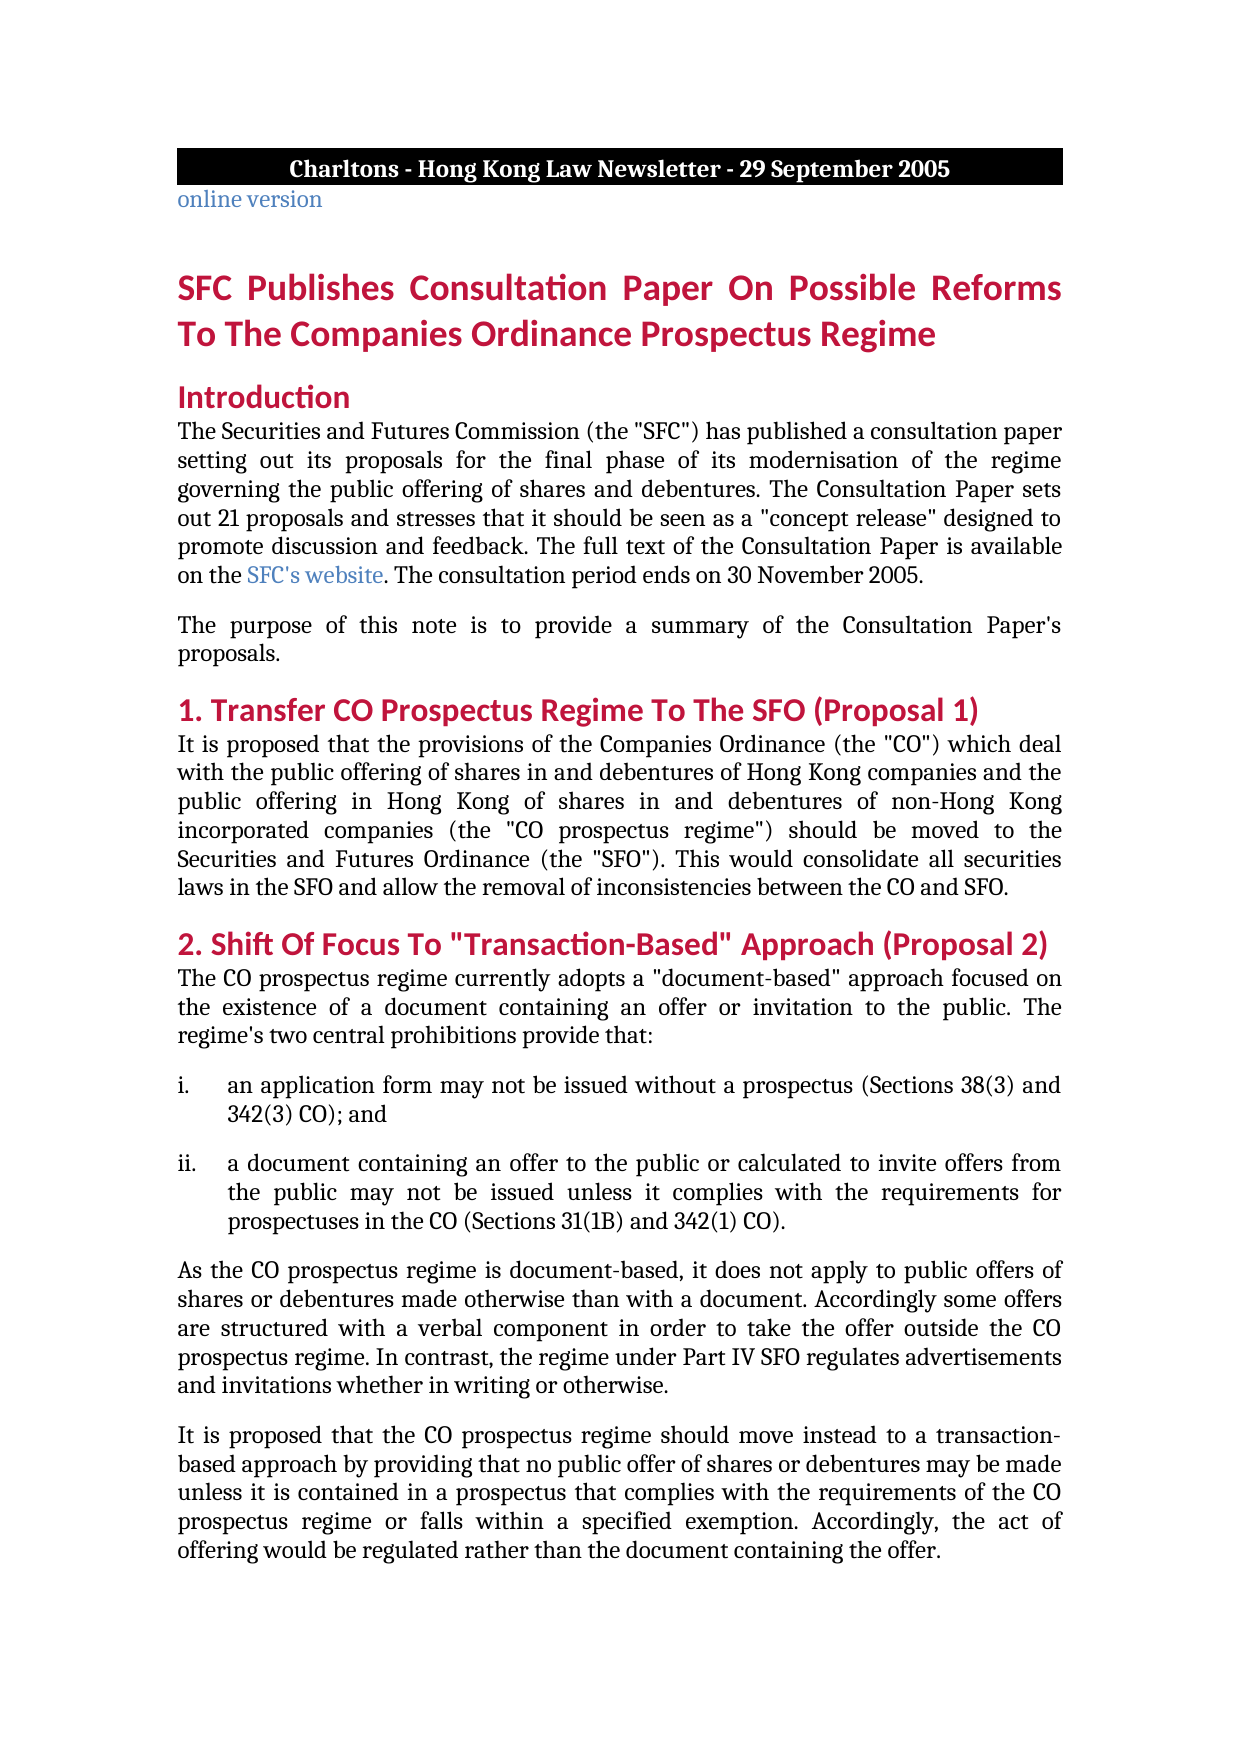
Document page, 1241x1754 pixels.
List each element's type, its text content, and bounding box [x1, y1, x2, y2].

text The Securities and Futures Commission (the "SFC") has published a consultation paper setting out its proposals for the final phase of its modernisation of the regime governing the public offering of shares and debentures. The Consultation Paper sets out 21 proposals and stresses that it should be seen as a "concept release" designed to promote discussion and feedback. The full text of the Consultation Paper is available on the SFC's website. The consultation period ends on 30 November 2005. [177, 417, 1063, 590]
subtitle 1. Transfer CO Prospectus Regime To The SFO (Proposal 1) [177, 689, 1063, 729]
list an application form may not be issued without a prospectus (Sections 38(3) and 342(3) CO); and [177, 1071, 1063, 1128]
list a document containing an offer to the public or calculated to invite offers from the public may not be issued unless it complies with the requirements for prospectuses in the CO (Sections 31(1B) and 342(1) CO). [177, 1149, 1063, 1235]
subtitle Introduction [177, 376, 1063, 417]
subtitle SFC Publishes Consultation Paper On Possible Reforms To The Companies Ordinance Prospectus Regime [177, 264, 1063, 356]
text As the CO prospectus regime is document-based, it does not apply to public offers of shares or debentures made otherwise than with a document. Accordingly some offers are structured with a verbal component in order to take the offer outside the CO prospectus regime. In contrast, the regime under Part IV SFO regulates advertisements and invitations whether in writing or otherwise. [177, 1256, 1063, 1400]
subtitle 2. Shift Of Focus To "Transaction-Based" Approach (Proposal 2) [177, 923, 1063, 964]
text It is proposed that the provisions of the Companies Ordinance (the "CO") which deal with the public offering of shares in and debentures of Hong Kong companies and the public offering in Hong Kong of shares in and debentures of non-Hong Kong incorporated companies (the "CO prospectus regime") should be moved to the Securities and Futures Ordinance (the "SFO"). This would consolidate all securities laws in the SFO and allow the removal of inconsistencies between the CO and SFO. [177, 729, 1063, 902]
title Charltons - Hong Kong Law Newsletter - 29 September 2005 [177, 148, 1063, 185]
text The CO prospectus regime currently adopts a "document-based" approach focused on the existence of a document containing an offer or invitation to the public. The regime's two central prohibitions provide that: [177, 964, 1063, 1050]
text It is proposed that the CO prospectus regime should move instead to a transaction-based approach by providing that no public offer of shares or debentures may be made unless it is contained in a prospectus that complies with the requirements of the CO prospectus regime or falls within a specified exemption. Accordingly, the act of offering would be regulated rather than the document containing the offer. [177, 1421, 1063, 1564]
text The purpose of this note is to provide a summary of the Consultation Paper's proposals. [177, 611, 1063, 668]
text online version [177, 185, 1063, 214]
